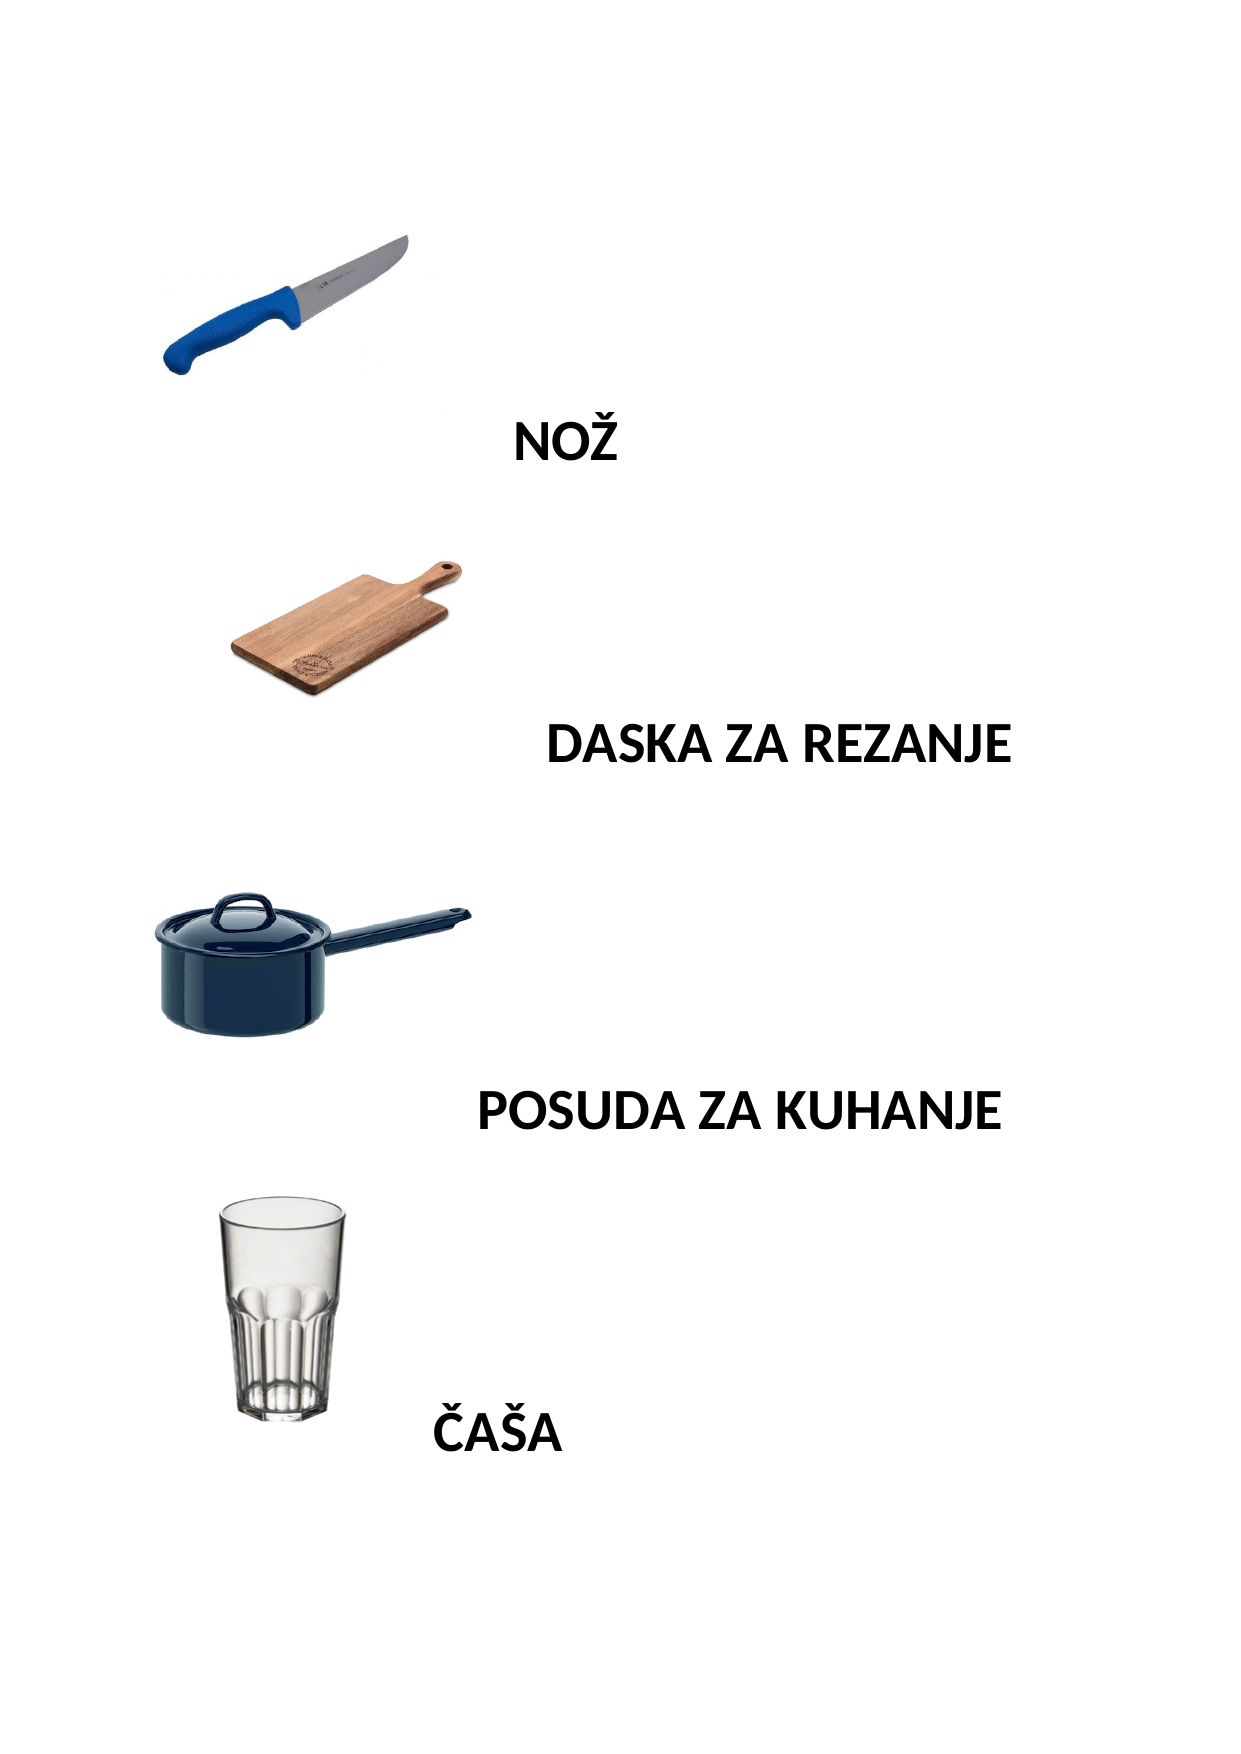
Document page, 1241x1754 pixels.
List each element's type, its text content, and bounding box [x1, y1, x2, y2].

picture [147, 497, 546, 763]
picture [147, 147, 461, 461]
picture [147, 1166, 434, 1451]
picture [147, 799, 478, 1130]
